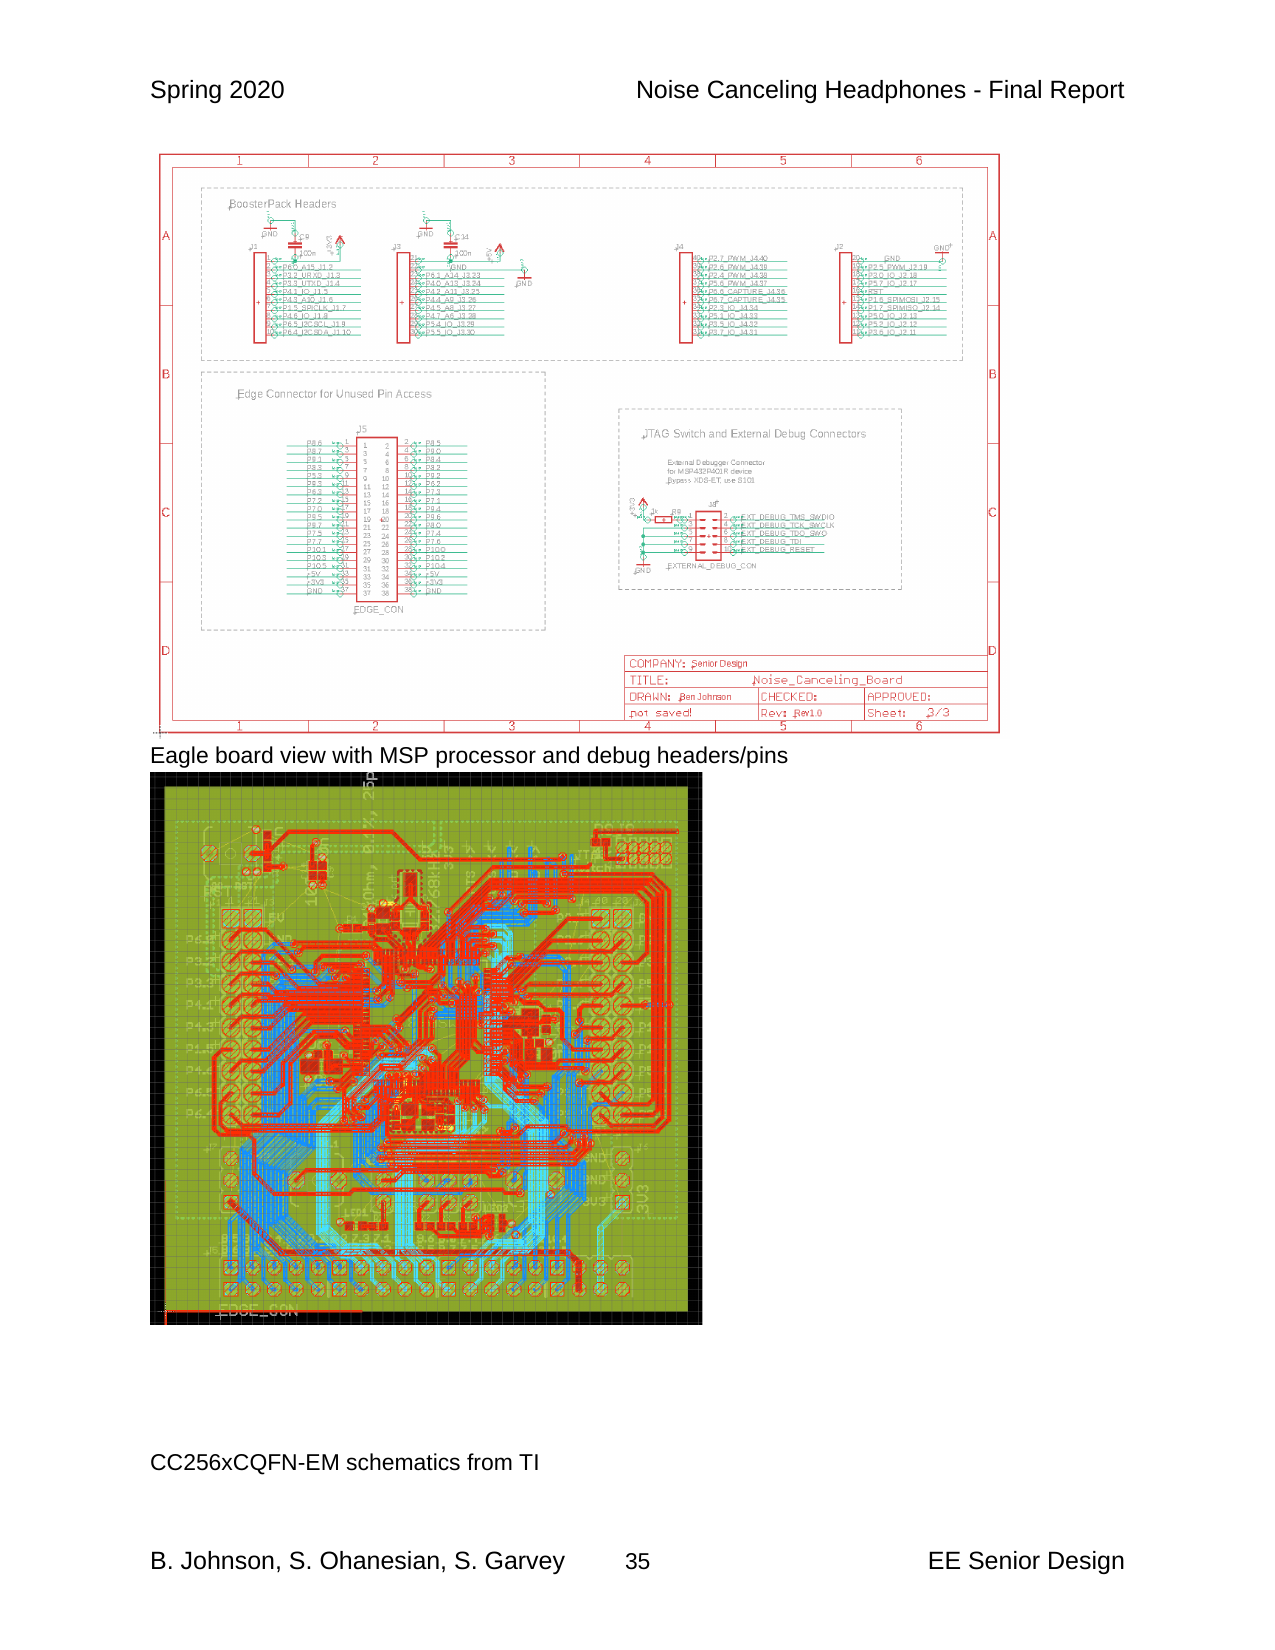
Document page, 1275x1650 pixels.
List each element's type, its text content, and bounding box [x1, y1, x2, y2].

picture [150, 772, 703, 1325]
picture [150, 150, 1010, 739]
text Eagle board view with MSP processor and debug headers/pins [150, 742, 1125, 768]
text CC256xCQFN-EM schematics from TI [150, 1449, 1125, 1476]
